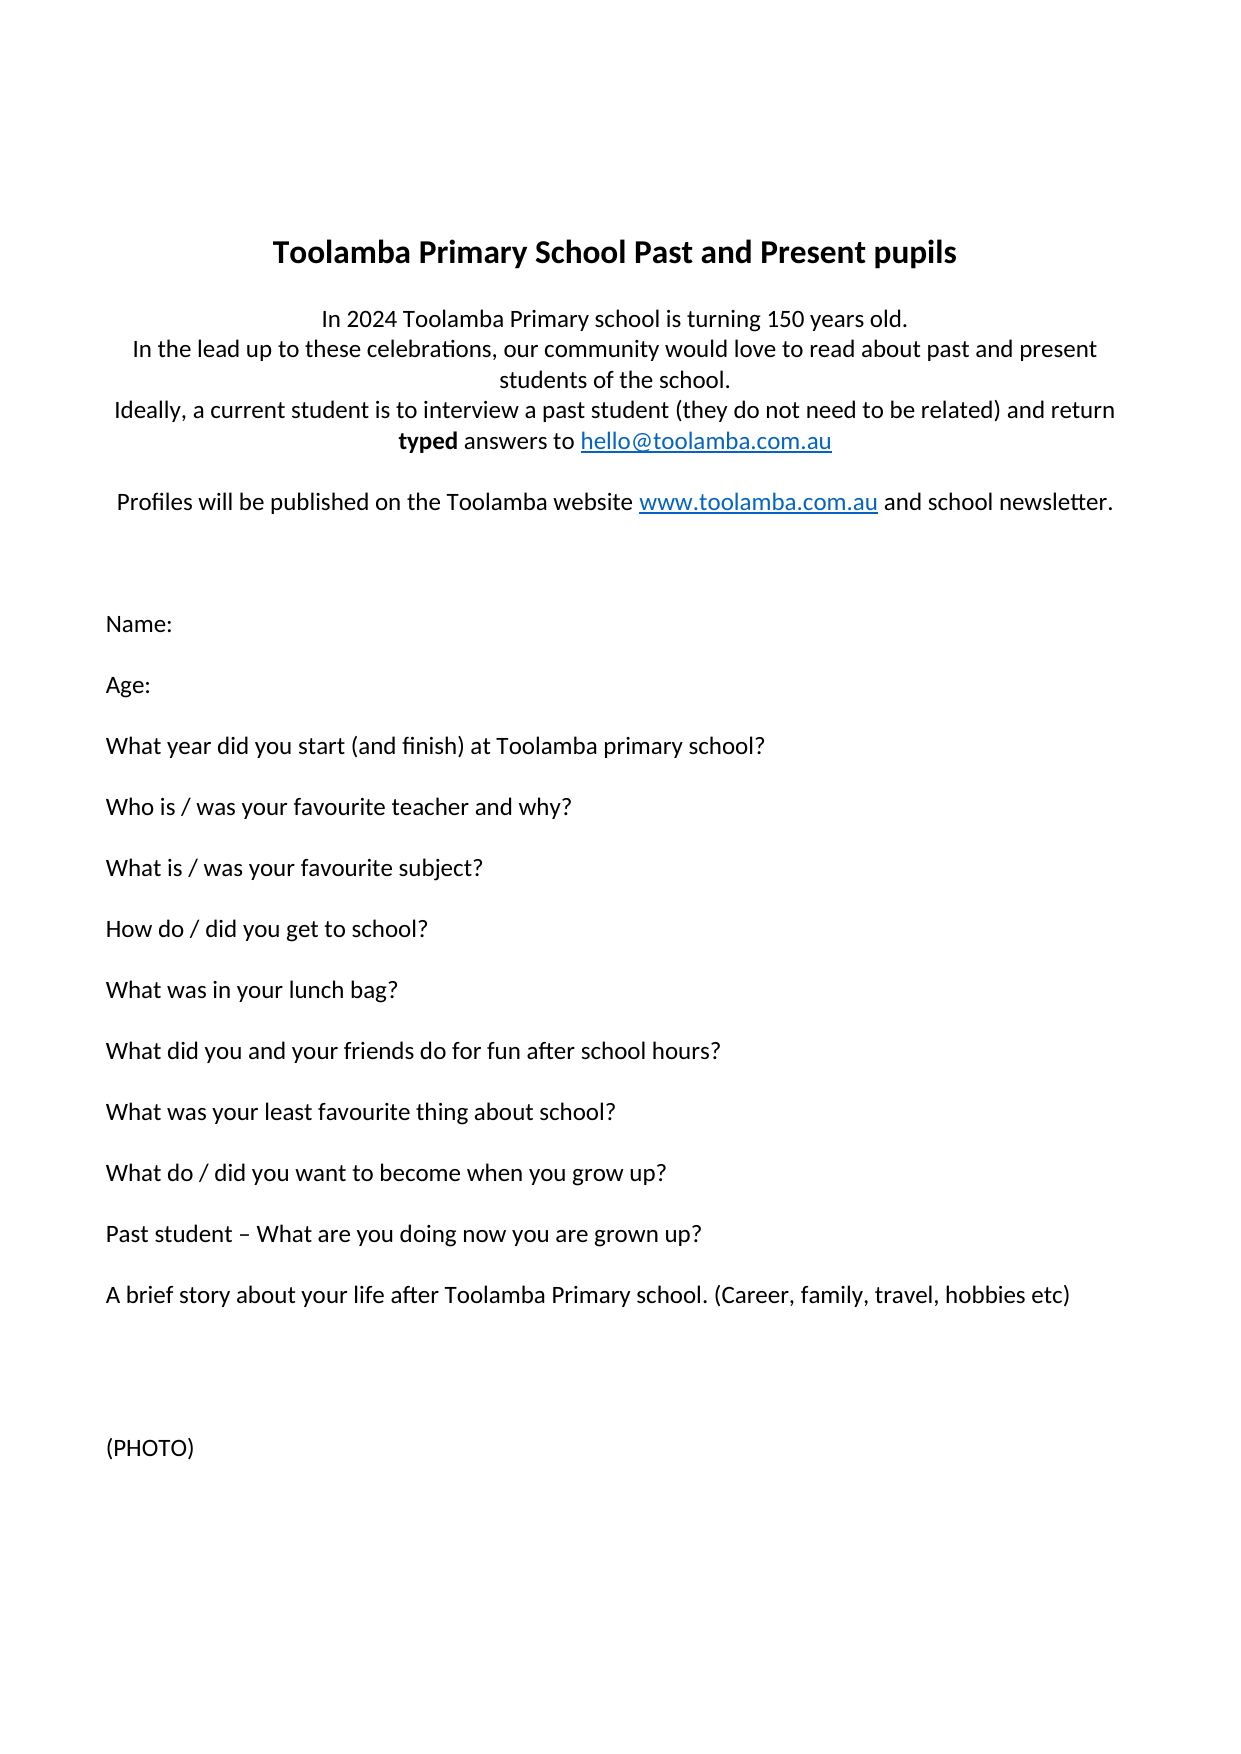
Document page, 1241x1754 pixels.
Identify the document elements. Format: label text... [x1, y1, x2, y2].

text Name: [106, 608, 1124, 638]
text Profiles will be published on the Toolamba website www.toolamba.com.au and school newsletter. [106, 486, 1124, 516]
text What year did you start (and finish) at Toolamba primary school? [106, 730, 1124, 761]
text What do / did you want to become when you grow up? [106, 1157, 1124, 1188]
text Who is / was your favourite teacher and why? [106, 791, 1124, 822]
text Ideally, a current student is to interview a past student (they do not need to be related) and return typed answers to hello@toolamba.com.au [106, 394, 1124, 455]
text (PHOTO) [106, 1432, 1124, 1462]
text In 2024 Toolamba Primary school is turning 150 years old. [106, 303, 1124, 333]
text Past student – What are you doing now you are grown up? [106, 1218, 1124, 1249]
text How do / did you get to school? [106, 913, 1124, 944]
text What was in your lunch bag? [106, 974, 1124, 1005]
text What is / was your favourite subject? [106, 852, 1124, 883]
text What did you and your friends do for fun after school hours? [106, 1035, 1124, 1066]
text A brief story about your life after Toolamba Primary school. (Career, family, travel, hobbies etc) [106, 1279, 1124, 1310]
text Age: [106, 669, 1124, 699]
text Toolamba Primary School Past and Present pupils [106, 231, 1124, 272]
text In the lead up to these celebrations, our community would love to read about past and present students of the school. [106, 333, 1124, 394]
text What was your least favourite thing about school? [106, 1096, 1124, 1127]
